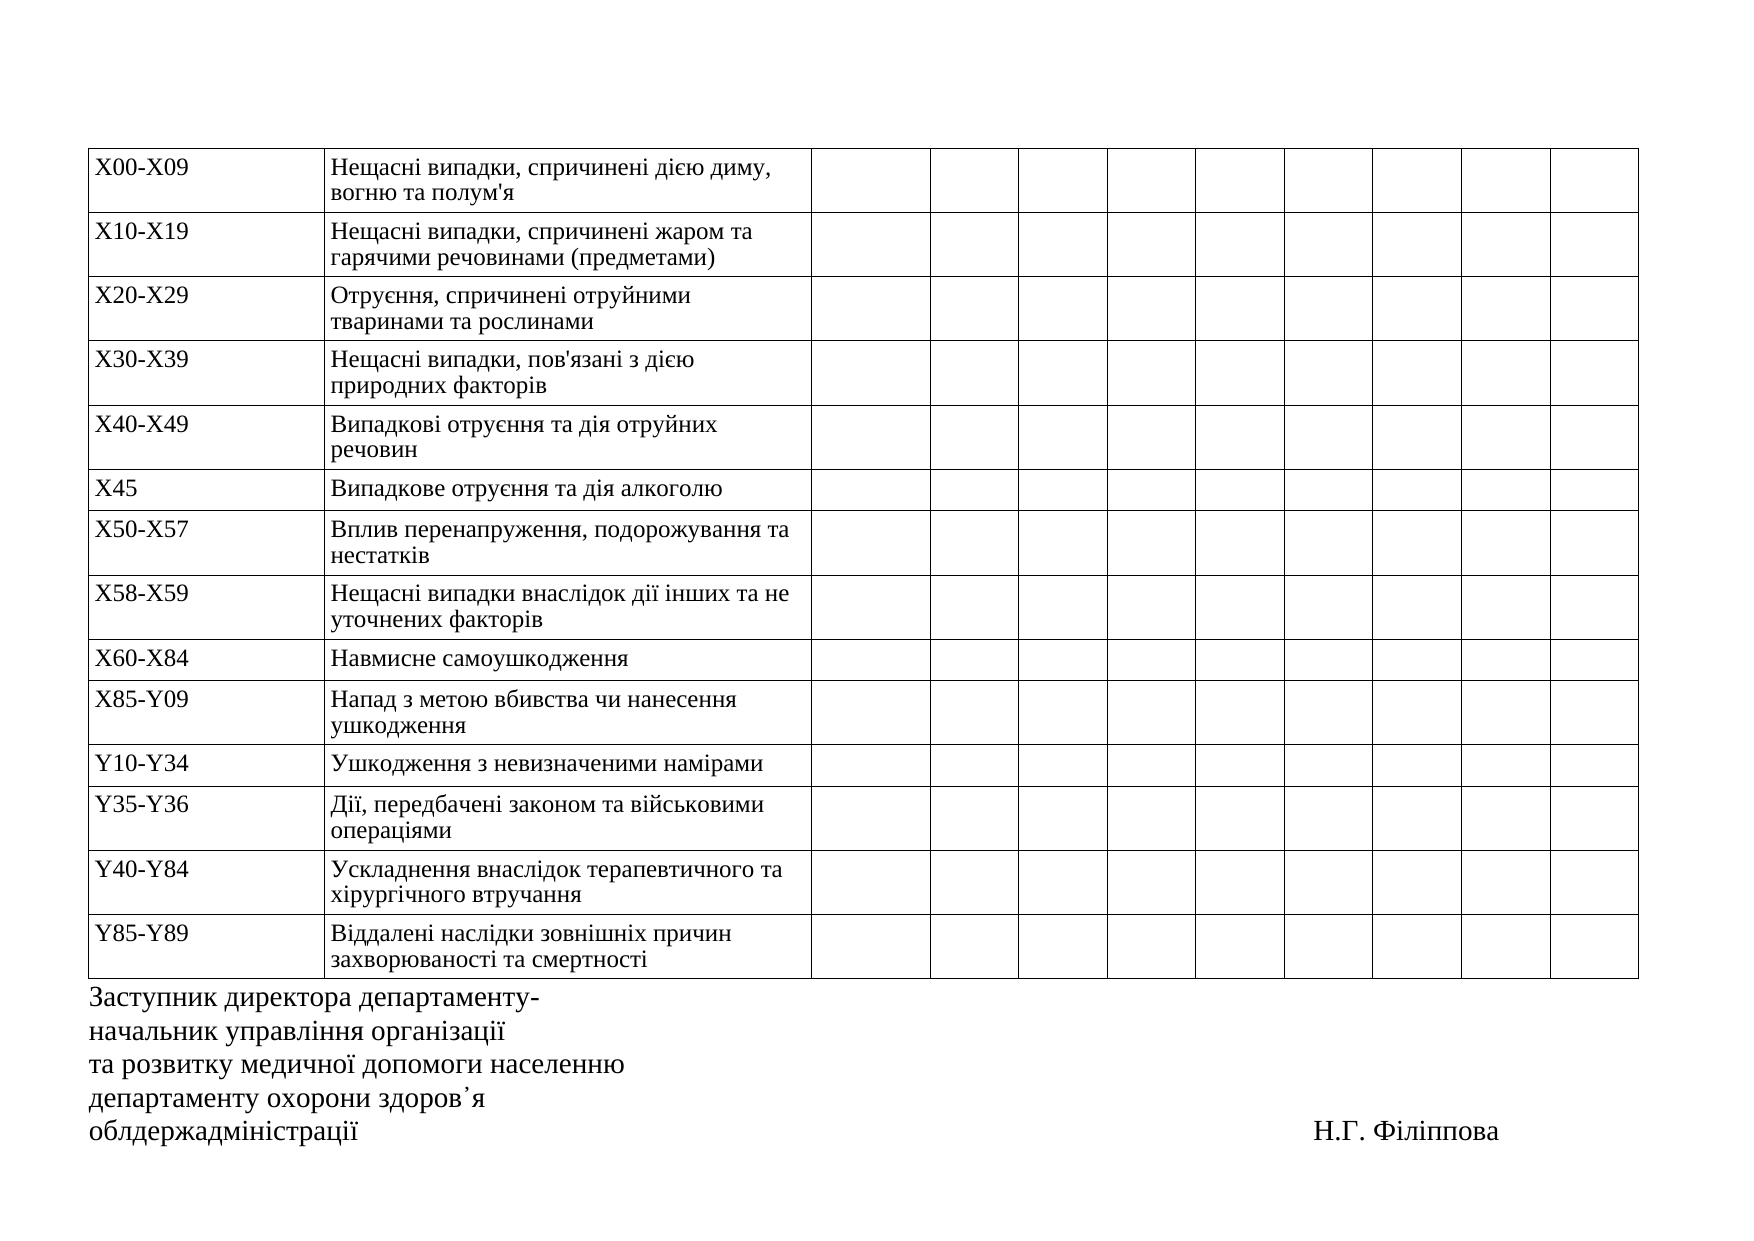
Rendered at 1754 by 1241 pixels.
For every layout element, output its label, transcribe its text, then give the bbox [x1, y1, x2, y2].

table_cell Ушкодження з невизначеними намірами [325, 745, 811, 786]
table_cell [1108, 576, 1195, 639]
table_cell [1462, 213, 1550, 276]
table_cell [1285, 511, 1372, 574]
table_cell Х20-Х29 [89, 277, 324, 340]
table_cell Y40-Y84 [89, 851, 324, 914]
text начальник управління організації [88, 1013, 1665, 1046]
table_cell [812, 341, 930, 405]
table_cell [1285, 787, 1372, 850]
table_cell [1196, 745, 1284, 786]
table_cell [1462, 851, 1550, 914]
table_cell Отруєння, спричинені отруйними тваринами та рослинами [325, 277, 811, 340]
table_cell [1019, 681, 1107, 744]
table_cell [1373, 640, 1461, 680]
table_cell [1108, 851, 1195, 914]
table_cell [1019, 640, 1107, 680]
table_cell [931, 213, 1018, 276]
table_cell [1196, 406, 1284, 469]
table_cell [812, 149, 930, 212]
table_cell [1196, 787, 1284, 850]
table_cell [1285, 745, 1372, 786]
table_cell [1196, 915, 1284, 978]
table_cell [1373, 277, 1461, 340]
table_cell [1551, 915, 1638, 978]
table_cell [1019, 851, 1107, 914]
table_cell [1108, 149, 1195, 212]
table_cell [1019, 406, 1107, 469]
table_cell [1019, 576, 1107, 639]
table_cell Ускладнення внаслідок терапевтичного та хірургічного втручання [325, 851, 811, 914]
table_cell [1551, 745, 1638, 786]
table_cell [1108, 787, 1195, 850]
table_cell Напад з метою вбивства чи нанесення ушкодження [325, 681, 811, 744]
table_cell Дії, передбачені законом та військовими операціями [325, 787, 811, 850]
table_cell [812, 681, 930, 744]
table_cell [1551, 277, 1638, 340]
table_cell [1285, 851, 1372, 914]
table_cell Y10-Y34 [89, 745, 324, 786]
table_cell Випадкове отруєння та дія алкоголю [325, 470, 811, 510]
table_cell [1373, 341, 1461, 405]
table_cell [931, 915, 1018, 978]
table_cell [1462, 915, 1550, 978]
table_cell [1551, 851, 1638, 914]
table_cell [1285, 576, 1372, 639]
table_cell [1019, 915, 1107, 978]
table_cell Х30-Х39 [89, 341, 324, 405]
table_cell [1551, 681, 1638, 744]
table_cell [1551, 640, 1638, 680]
table_cell [1551, 406, 1638, 469]
table_cell Нещасні випадки, пов'язані з дією природних факторів [325, 341, 811, 405]
table_cell [1019, 213, 1107, 276]
table_cell [1551, 149, 1638, 212]
table_cell [812, 277, 930, 340]
table_cell Х40-Х49 [89, 406, 324, 469]
table_cell X60-X84 [89, 640, 324, 680]
table_cell [1551, 576, 1638, 639]
table_cell [1019, 511, 1107, 574]
table_cell [1551, 341, 1638, 405]
table_cell [1551, 511, 1638, 574]
table_cell [931, 149, 1018, 212]
table_cell [931, 341, 1018, 405]
table_cell [931, 406, 1018, 469]
table_cell [1019, 277, 1107, 340]
table_cell [1285, 149, 1372, 212]
table_cell X58-X59 [89, 576, 324, 639]
table_cell [1196, 640, 1284, 680]
table_cell [931, 277, 1018, 340]
table_cell [1196, 681, 1284, 744]
table_cell [1462, 511, 1550, 574]
table_cell [1196, 341, 1284, 405]
table_cell [1551, 470, 1638, 510]
table_cell [1462, 640, 1550, 680]
table_cell [1285, 640, 1372, 680]
table_cell [1373, 745, 1461, 786]
table_cell [931, 640, 1018, 680]
table_cell [1462, 745, 1550, 786]
table_cell [1196, 213, 1284, 276]
table_cell [812, 213, 930, 276]
text облдержадміністрації Н.Г. Філіппова [88, 1113, 1665, 1147]
table_cell [1108, 511, 1195, 574]
table_cell [812, 576, 930, 639]
table_cell Х10-Х19 [89, 213, 324, 276]
table_cell [1373, 213, 1461, 276]
table_cell [1373, 851, 1461, 914]
table_cell [1019, 787, 1107, 850]
table_cell [1462, 576, 1550, 639]
table_cell [1462, 470, 1550, 510]
table_cell [1373, 406, 1461, 469]
table_cell [1108, 213, 1195, 276]
table_cell [812, 640, 930, 680]
table_cell Вплив перенапруження, подорожування та нестатків [325, 511, 811, 574]
table_cell [931, 787, 1018, 850]
table_cell [931, 851, 1018, 914]
table_cell [1462, 406, 1550, 469]
table_cell [1373, 787, 1461, 850]
table_cell [931, 681, 1018, 744]
table_cell X45 [89, 470, 324, 510]
table_cell [812, 470, 930, 510]
table_cell [1285, 277, 1372, 340]
table_cell Y35-Y36 [89, 787, 324, 850]
table_cell [1462, 277, 1550, 340]
table_cell Нещасні випадки, спричинені дією диму, вогню та полум'я [325, 149, 811, 212]
table_cell [1285, 470, 1372, 510]
table_cell [1462, 341, 1550, 405]
table_cell [931, 511, 1018, 574]
table_cell X50-X57 [89, 511, 324, 574]
table_cell [1108, 341, 1195, 405]
table_cell [1108, 277, 1195, 340]
table_cell [1285, 915, 1372, 978]
text департаменту охорони здоров᾿я [88, 1080, 1665, 1113]
table_cell [1462, 681, 1550, 744]
table_cell [1196, 576, 1284, 639]
table_cell [1196, 149, 1284, 212]
table_cell [1551, 213, 1638, 276]
table_cell [1108, 406, 1195, 469]
table_cell [931, 470, 1018, 510]
table_cell [1019, 341, 1107, 405]
table_cell [1373, 511, 1461, 574]
table_cell [1108, 681, 1195, 744]
text та розвитку медичної допомоги населенню [88, 1046, 1665, 1080]
table_cell [1196, 277, 1284, 340]
table_cell [931, 576, 1018, 639]
table_cell [1285, 406, 1372, 469]
table_cell [1373, 576, 1461, 639]
table_cell Віддалені наслідки зовнішніх причин захворюваності та смертності [325, 915, 811, 978]
table_cell [1462, 787, 1550, 850]
table_cell X85-Y09 [89, 681, 324, 744]
table_cell [1373, 470, 1461, 510]
table_cell Х00-Х09 [89, 149, 324, 212]
table_cell [812, 511, 930, 574]
table_cell [1108, 745, 1195, 786]
table_cell Y85-Y89 [89, 915, 324, 978]
table_cell [1373, 915, 1461, 978]
table_cell [1196, 851, 1284, 914]
table_cell [1285, 681, 1372, 744]
table_cell [1019, 745, 1107, 786]
table_cell Навмисне самоушкодження [325, 640, 811, 680]
table_cell [1285, 341, 1372, 405]
table_cell Нещасні випадки внаслідок дії інших та не уточнених факторів [325, 576, 811, 639]
table_cell [931, 745, 1018, 786]
table_cell [812, 851, 930, 914]
table_cell [1285, 213, 1372, 276]
table_cell [1373, 149, 1461, 212]
table_cell [1108, 470, 1195, 510]
table_cell Нещасні випадки, спричинені жаром та гарячими речовинами (предметами) [325, 213, 811, 276]
table_cell [1019, 149, 1107, 212]
text Заступник директора департаменту- [88, 979, 1665, 1013]
table_cell [1373, 681, 1461, 744]
table_cell [1108, 640, 1195, 680]
table_cell Випадкові отруєння та дія отруйних речовин [325, 406, 811, 469]
table_cell [812, 787, 930, 850]
table_cell [1108, 915, 1195, 978]
table_cell [812, 745, 930, 786]
table_cell [1196, 511, 1284, 574]
table_cell [812, 406, 930, 469]
table_cell [812, 915, 930, 978]
table_cell [1551, 787, 1638, 850]
table_cell [1462, 149, 1550, 212]
table_cell [1196, 470, 1284, 510]
table_cell [1019, 470, 1107, 510]
